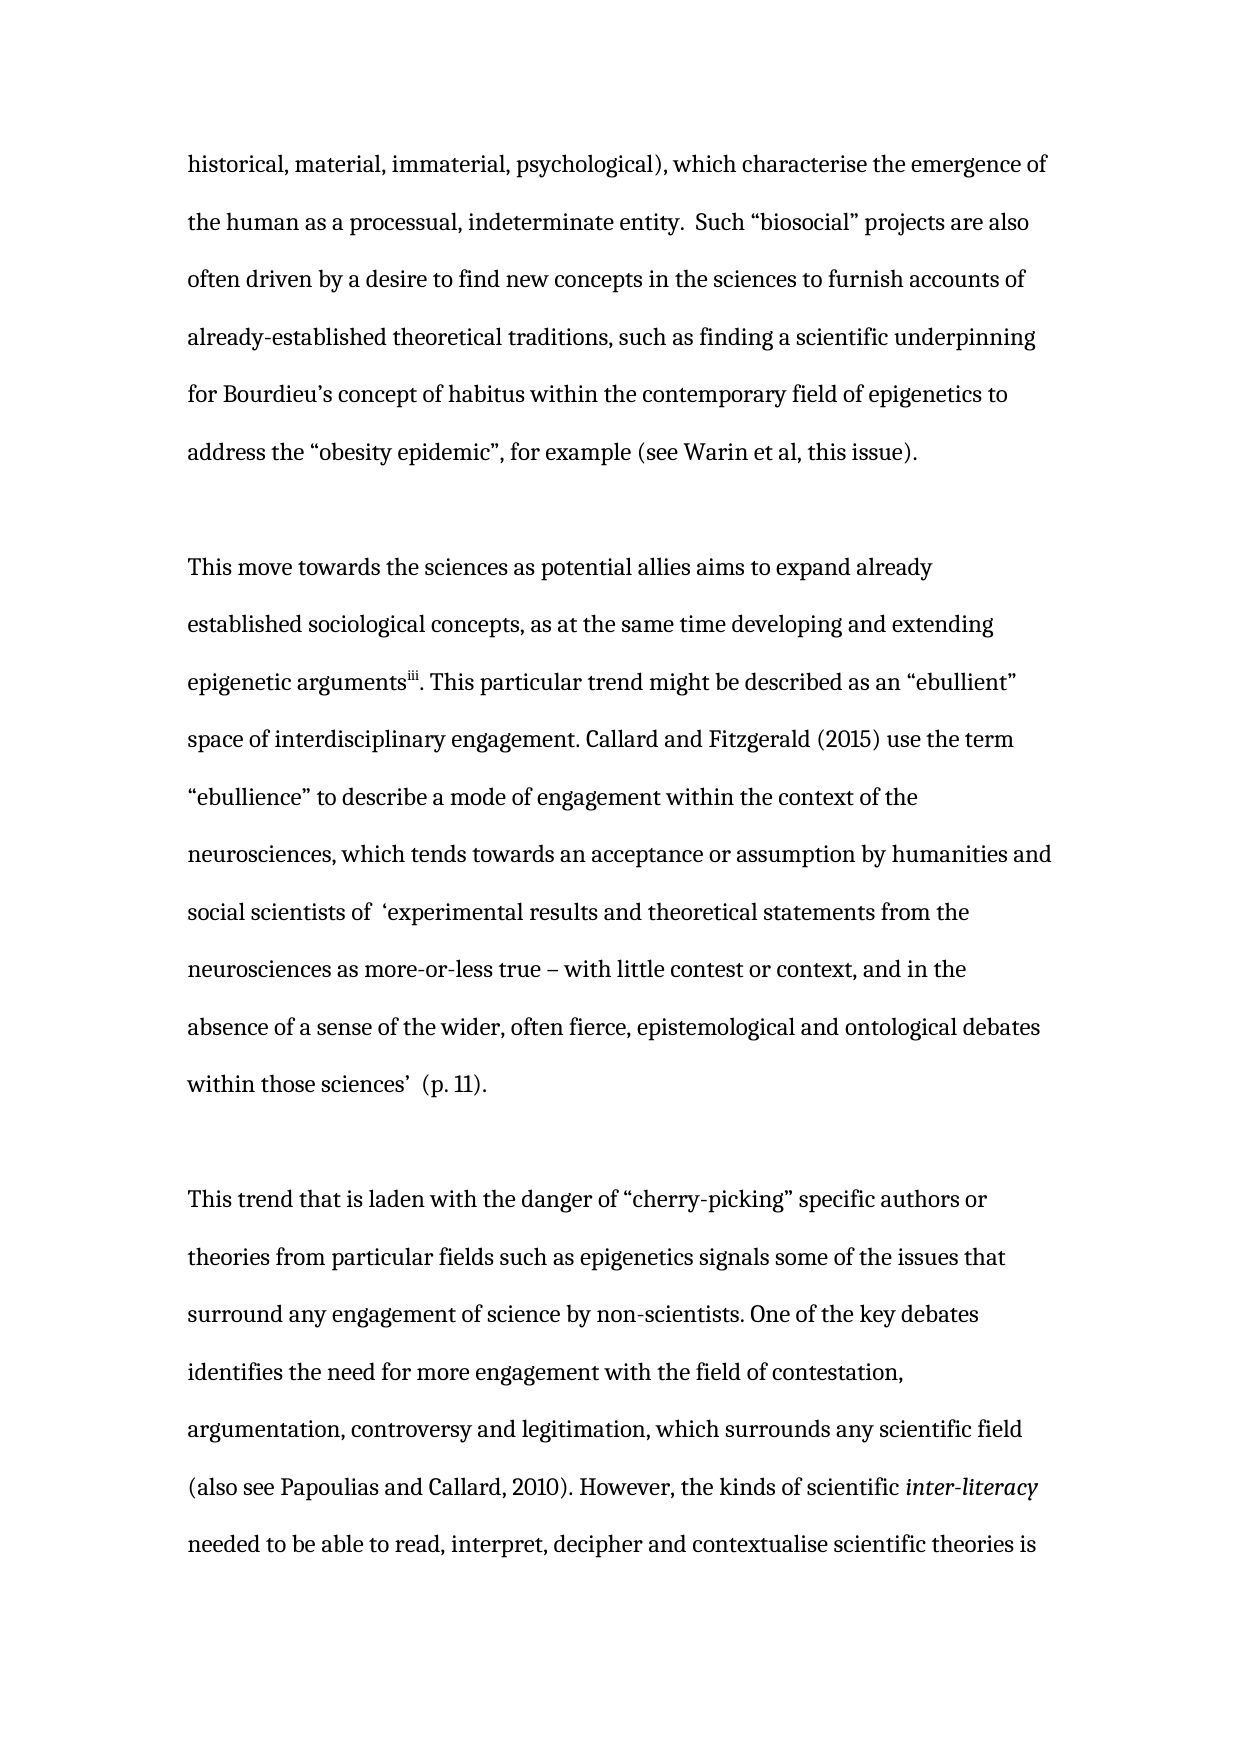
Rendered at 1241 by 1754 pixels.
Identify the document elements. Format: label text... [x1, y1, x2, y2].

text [187, 150, 1053, 466]
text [187, 1185, 1053, 1559]
text This move towards the sciences as potential allies aims to expand already established sociological concepts, as at the same time developing and extending epigenetic arguments. This particular trend might be described as an “ebullient” space of interdisciplinary engagement. Callard and Fitzgerald (2015) use the term “ebullience” to describe a mode of engagement within the context of the neurosciences, which tends towards an acceptance or assumption by humanities and social scientists of ‘experimental results and theoretical statements from the neurosciences as more-or-less true – with little contest or context, and in the absence of a sense of the wider, often fierce, epistemological and ontological debates within those sciences’ (p. 11). [187, 552, 1053, 1099]
